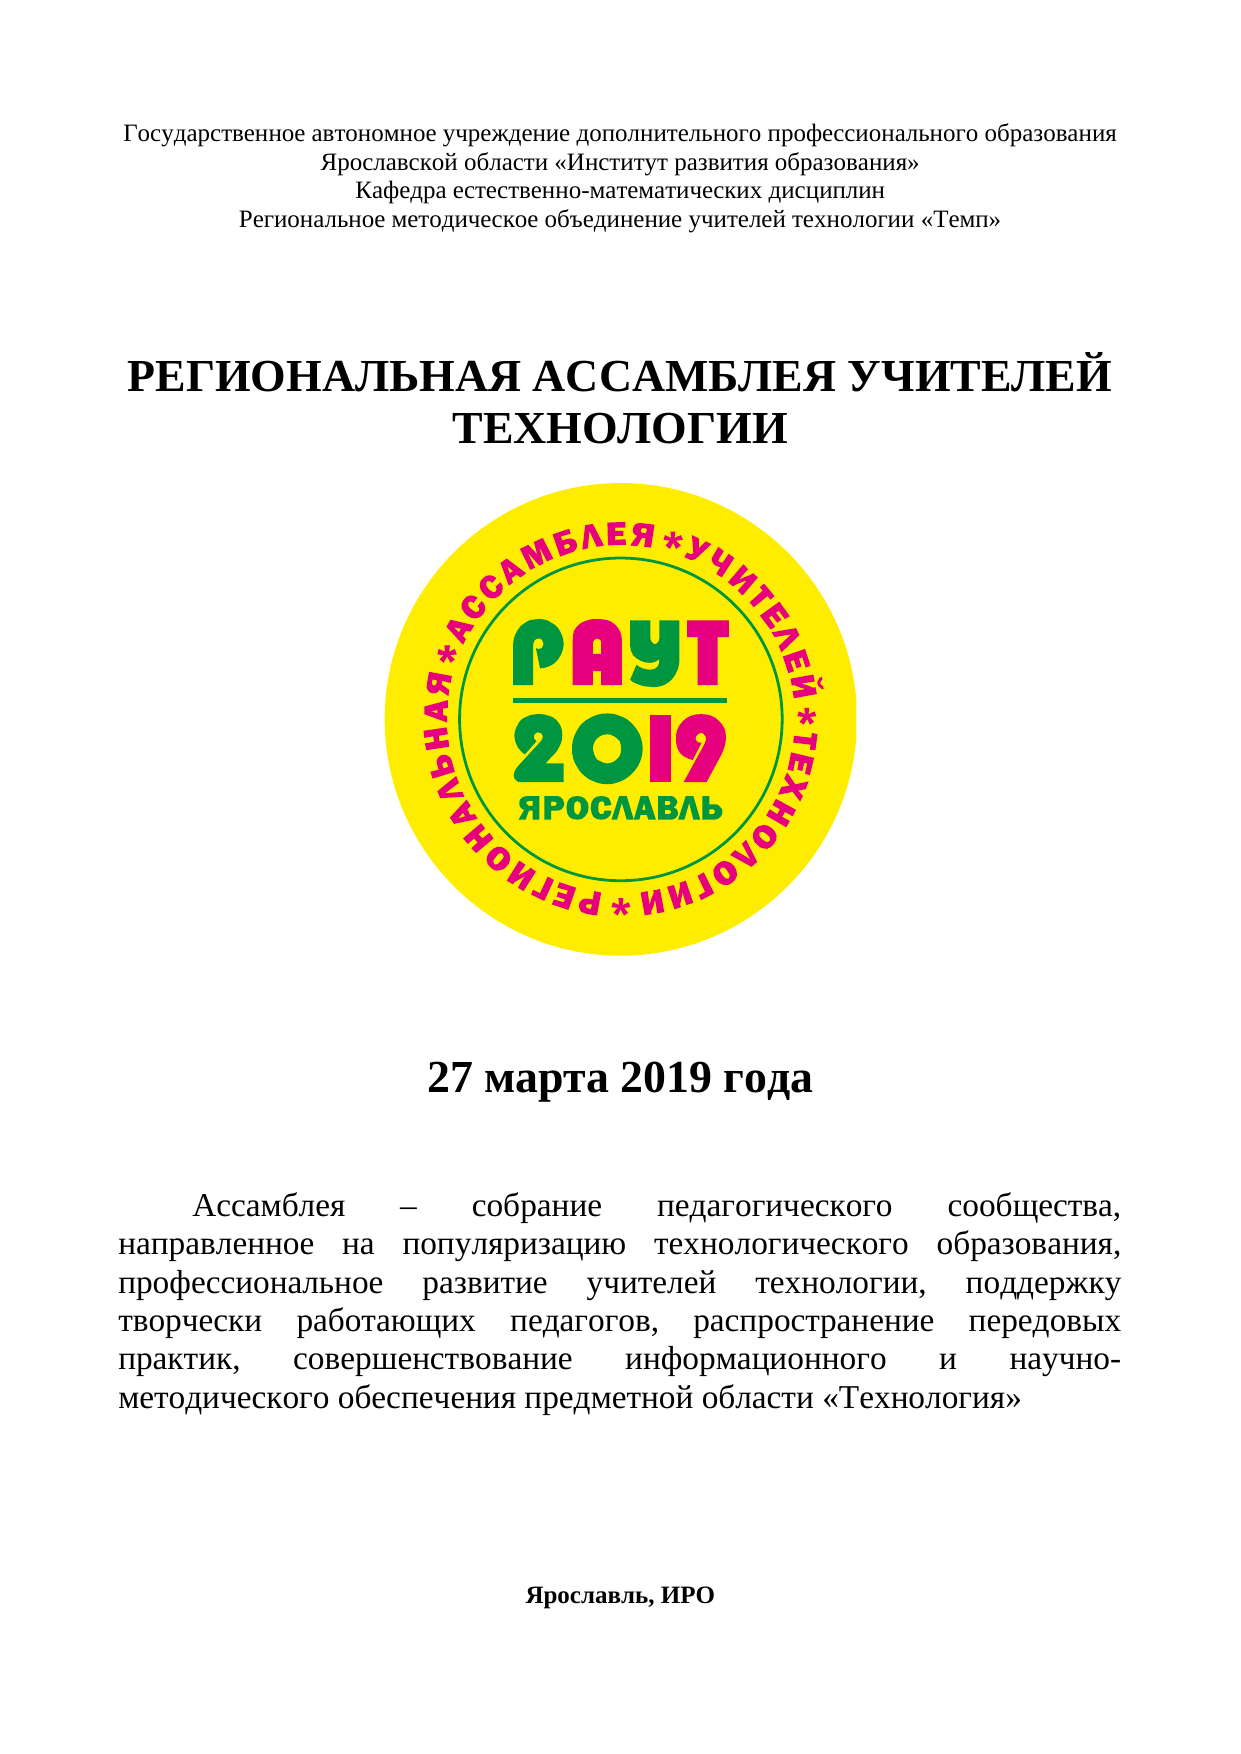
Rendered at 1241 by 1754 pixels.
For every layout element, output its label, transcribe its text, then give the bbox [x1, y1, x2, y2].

text Кафедра естественно-математических дисциплин [118, 176, 1122, 204]
text Региональное методическое объединение учителей технологии «Темп» [118, 204, 1122, 233]
text Ярославль, ИРО [118, 1580, 1122, 1609]
text Ассамблея – собрание педагогического сообщества, направленное на популяризацию технологического образования, профессиональное развитие учителей технологии, поддержку творчески работающих педагогов, распространение передовых практик, совершенствование информационного и научно-методического обеспечения предметной области «Технология» [118, 1185, 1122, 1415]
text 27 марта 2019 года [118, 1050, 1122, 1103]
text РЕГИОНАЛЬНАЯ АССАМБЛЕЯ УЧИТЕЛЕЙ ТЕХНОЛОГИИ [118, 348, 1122, 453]
text Государственное автономное учреждение дополнительного профессионального образования Ярославской области «Институт развития образования» [118, 118, 1122, 176]
